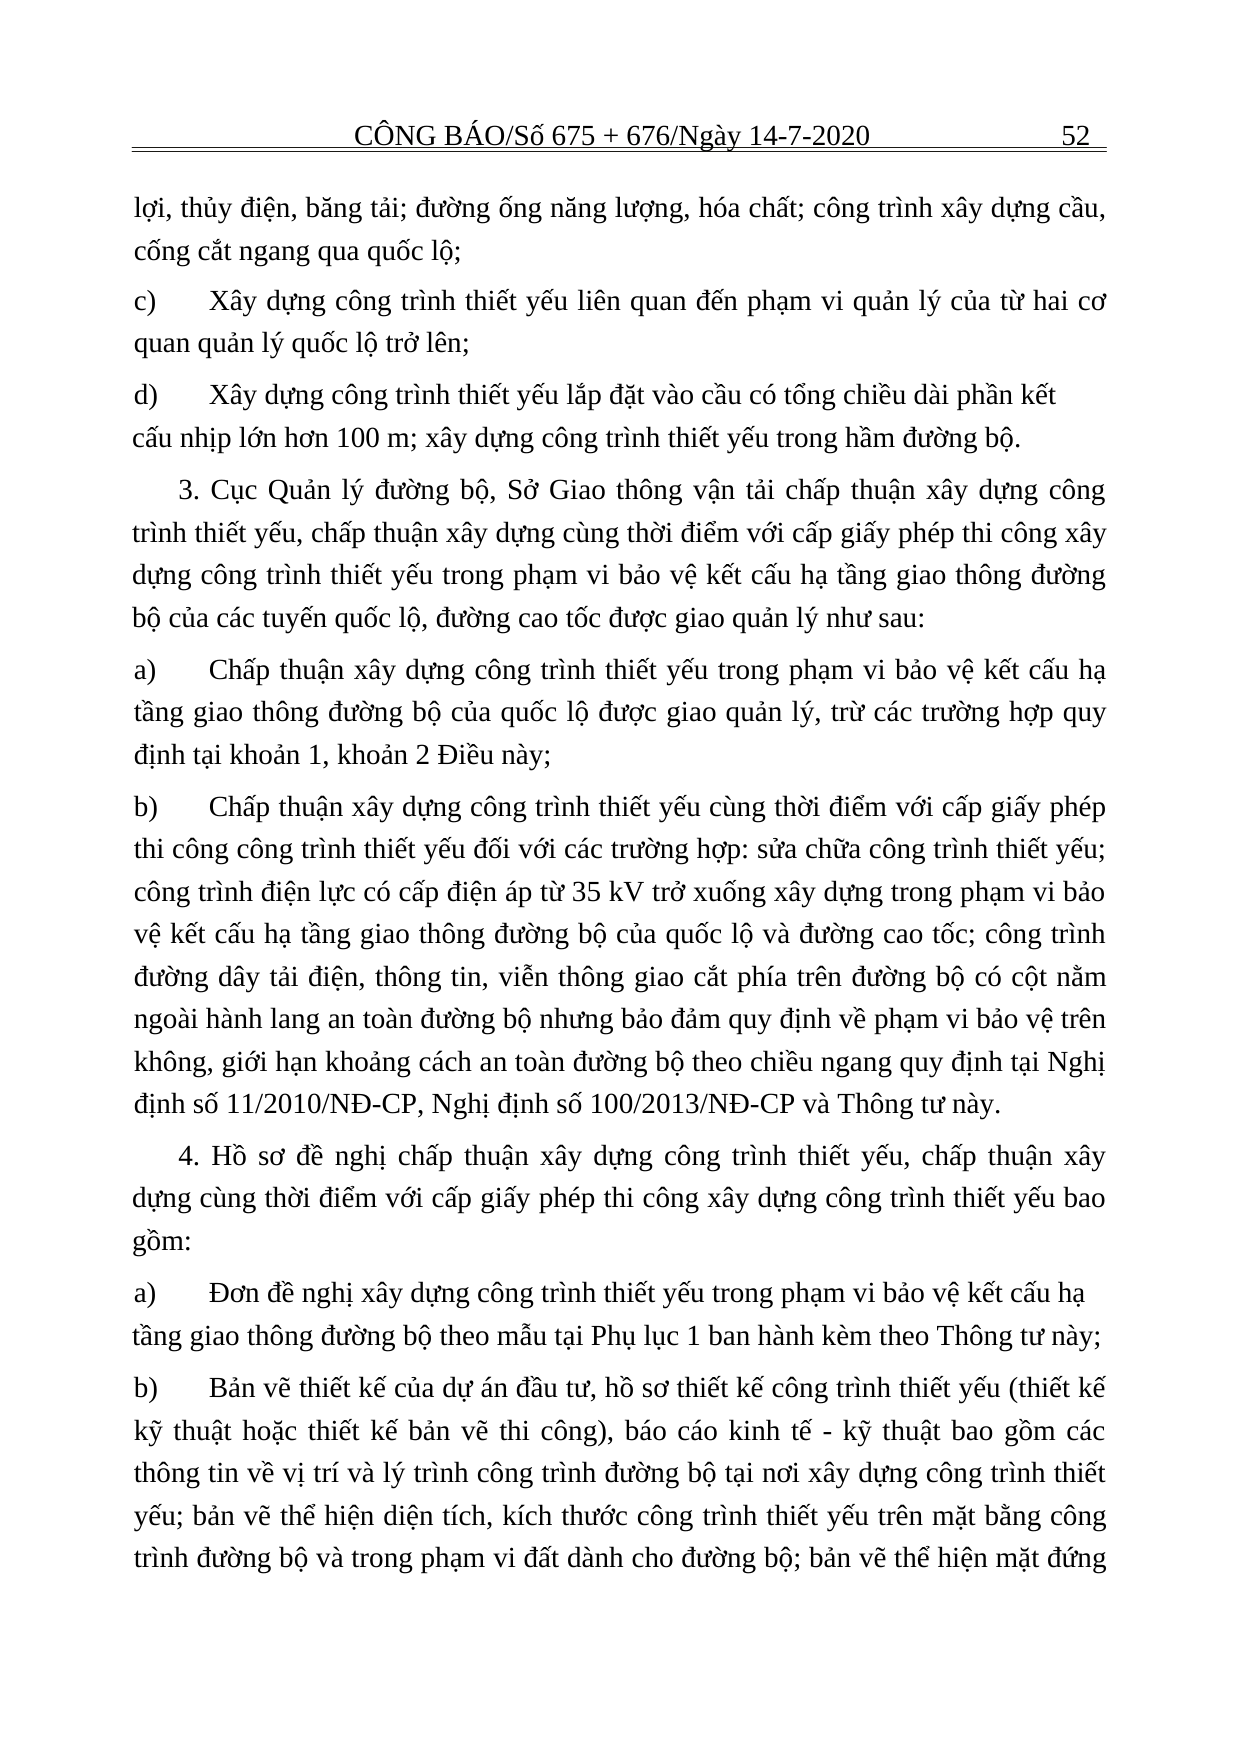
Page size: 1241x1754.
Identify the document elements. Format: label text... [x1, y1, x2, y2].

text 3. Cục Quản lý đường bộ, Sở Giao thông vận tải chấp thuận xây dựng công trình thiết yếu, chấp thuận xây dựng cùng thời điểm với cấp giấy phép thi công xây dựng công trình thiết yếu trong phạm vi bảo vệ kết cấu hạ tầng giao thông đường bộ của các tuyến quốc lộ, đường cao tốc được giao quản lý như sau: [132, 472, 1108, 633]
list Xây dựng công trình thiết yếu lắp đặt vào cầu có tổng chiều dài phần kết [133, 377, 1108, 411]
list Chấp thuận xây dựng công trình thiết yếu cùng thời điểm với cấp giấy phép thi công công trình thiết yếu đối với các trường hợp: sửa chữa công trình thiết yếu; công trình điện lực có cấp điện áp từ 35 kV trở xuống xây dựng trong phạm vi bảo vệ kết cấu hạ tầng giao thông đường bộ của quốc lộ và đường cao tốc; công trình đường dây tải điện, thông tin, viễn thông giao cắt phía trên đường bộ có cột nằm ngoài hành lang an toàn đường bộ nhưng bảo đảm quy định về phạm vi bảo vệ trên không, giới hạn khoảng cách an toàn đường bộ theo chiều ngang quy định tại Nghị định số 11/2010/NĐ-CP, Nghị định số 100/2013/NĐ-CP và Thông tư này. [133, 789, 1108, 1120]
text tầng giao thông đường bộ theo mẫu tại Phụ lục 1 ban hành kèm theo Thông tư này; [132, 1318, 1108, 1352]
list Chấp thuận xây dựng công trình thiết yếu trong phạm vi bảo vệ kết cấu hạ tầng giao thông đường bộ của quốc lộ được giao quản lý, trừ các trường hợp quy định tại khoản 1, khoản 2 Điều này; [133, 652, 1108, 770]
list Đơn đề nghị xây dựng công trình thiết yếu trong phạm vi bảo vệ kết cấu hạ [133, 1275, 1108, 1308]
text 4. Hồ sơ đề nghị chấp thuận xây dựng công trình thiết yếu, chấp thuận xây dựng cùng thời điểm với cấp giấy phép thi công xây dựng công trình thiết yếu bao gồm: [132, 1138, 1108, 1257]
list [133, 191, 1108, 267]
list Xây dựng công trình thiết yếu liên quan đến phạm vi quản lý của từ hai cơ quan quản lý quốc lộ trở lên; [133, 283, 1108, 359]
text cấu nhịp lớn hơn 100 m; xây dựng công trình thiết yếu trong hầm đường bộ. [132, 421, 1108, 454]
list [133, 1370, 1108, 1574]
